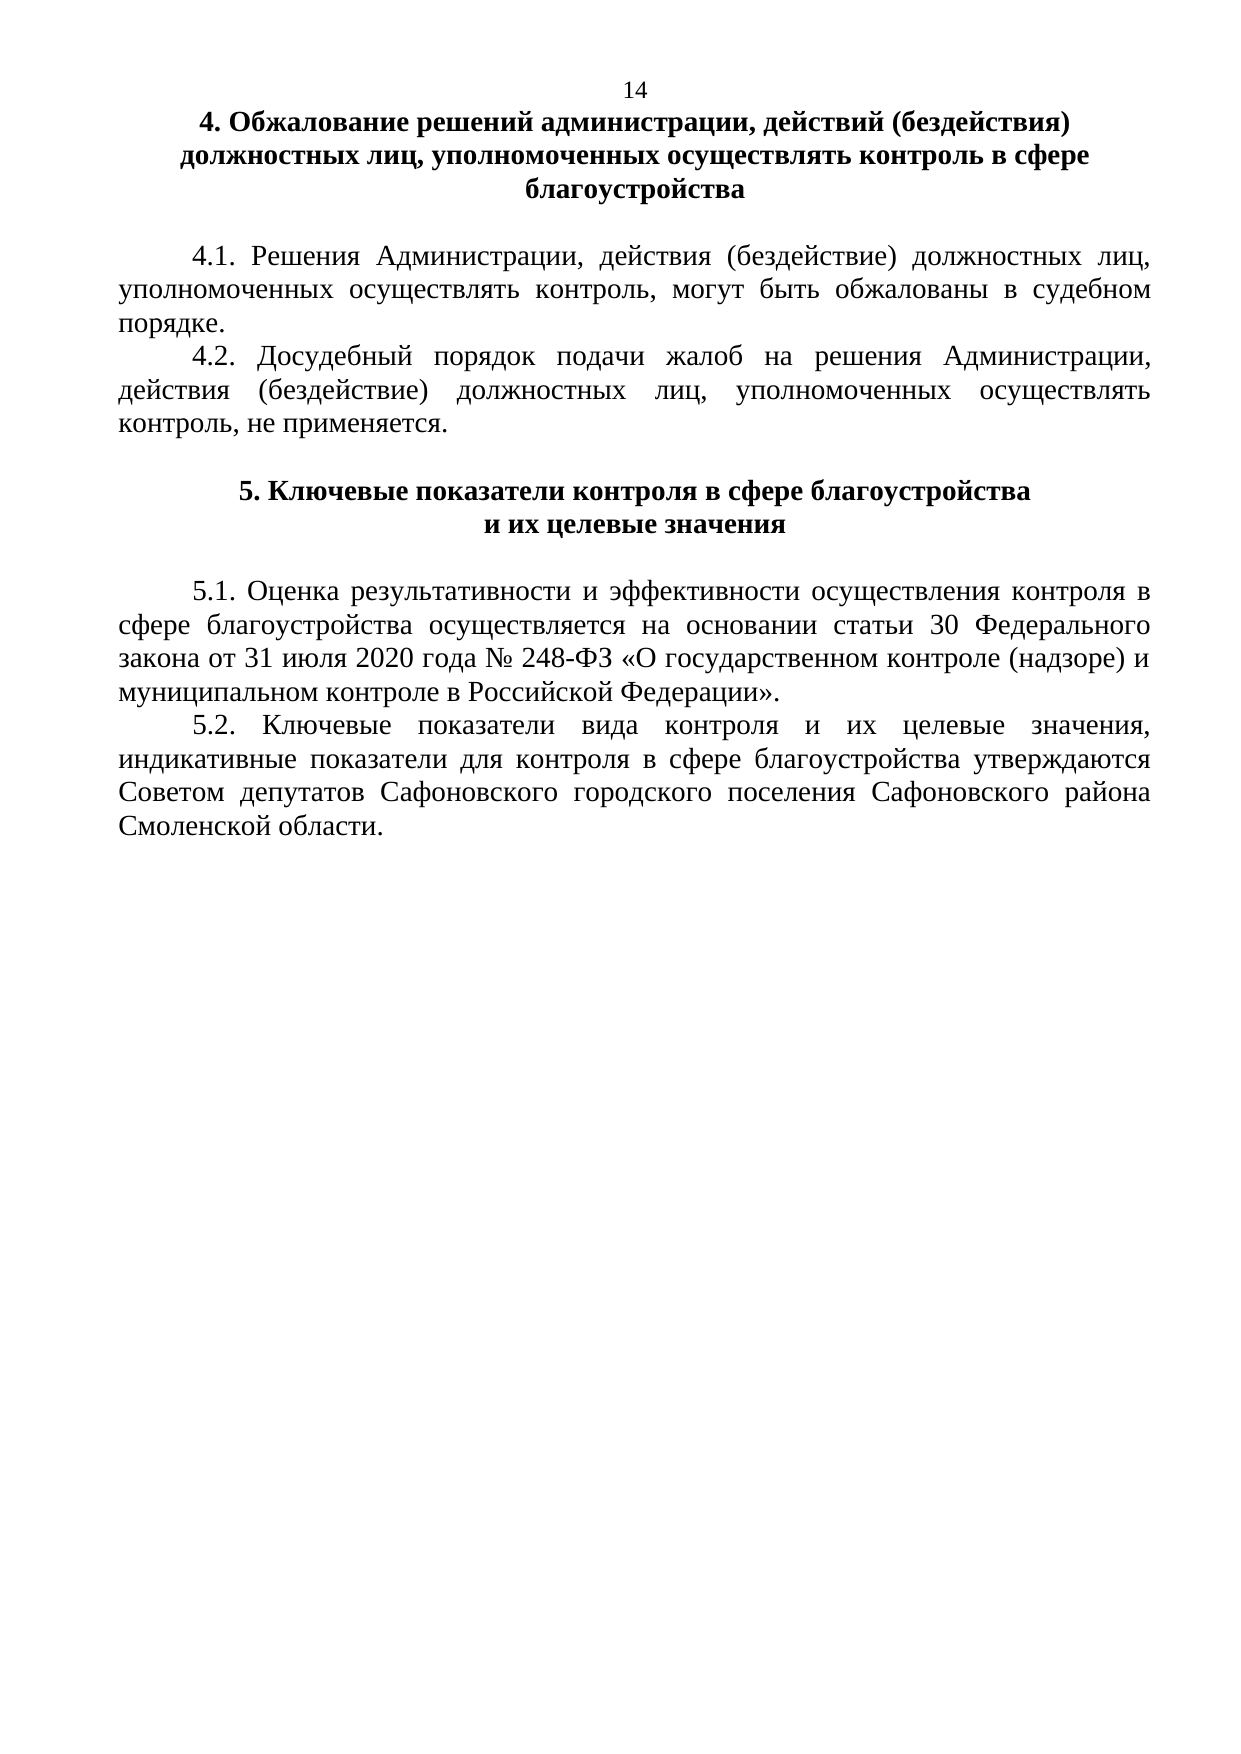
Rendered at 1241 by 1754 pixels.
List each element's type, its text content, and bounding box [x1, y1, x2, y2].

text 5. Ключевые показатели контроля в сфере благоустройства [118, 473, 1152, 506]
text 5.2. Ключевые показатели вида контроля и их целевые значения, индикативные показатели для контроля в сфере благоустройства утверждаются Советом депутатов Сафоновского городского поселения Сафоновского района Смоленской области. [118, 707, 1152, 842]
text и их целевые значения [118, 506, 1152, 540]
text 4.1. Решения Администрации, действия (бездействие) должностных лиц, уполномоченных осуществлять контроль, могут быть обжалованы в судебном порядке. [118, 238, 1152, 338]
text 4. Обжалование решений администрации, действий (бездействия) должностных лиц, уполномоченных осуществлять контроль в сфере благоустройства [118, 104, 1152, 204]
text 5.1. Оценка результативности и эффективности осуществления контроля в сфере благоустройства осуществляется на основании статьи 30 Федерального закона от 31 июля 2020 года № 248-ФЗ «О государственном контроле (надзоре) и муниципальном контроле в Российской Федерации». [118, 573, 1152, 707]
text 4.2. Досудебный порядок подачи жалоб на решения Администрации, действия (бездействие) должностных лиц, уполномоченных осуществлять контроль, не применяется. [118, 338, 1152, 439]
